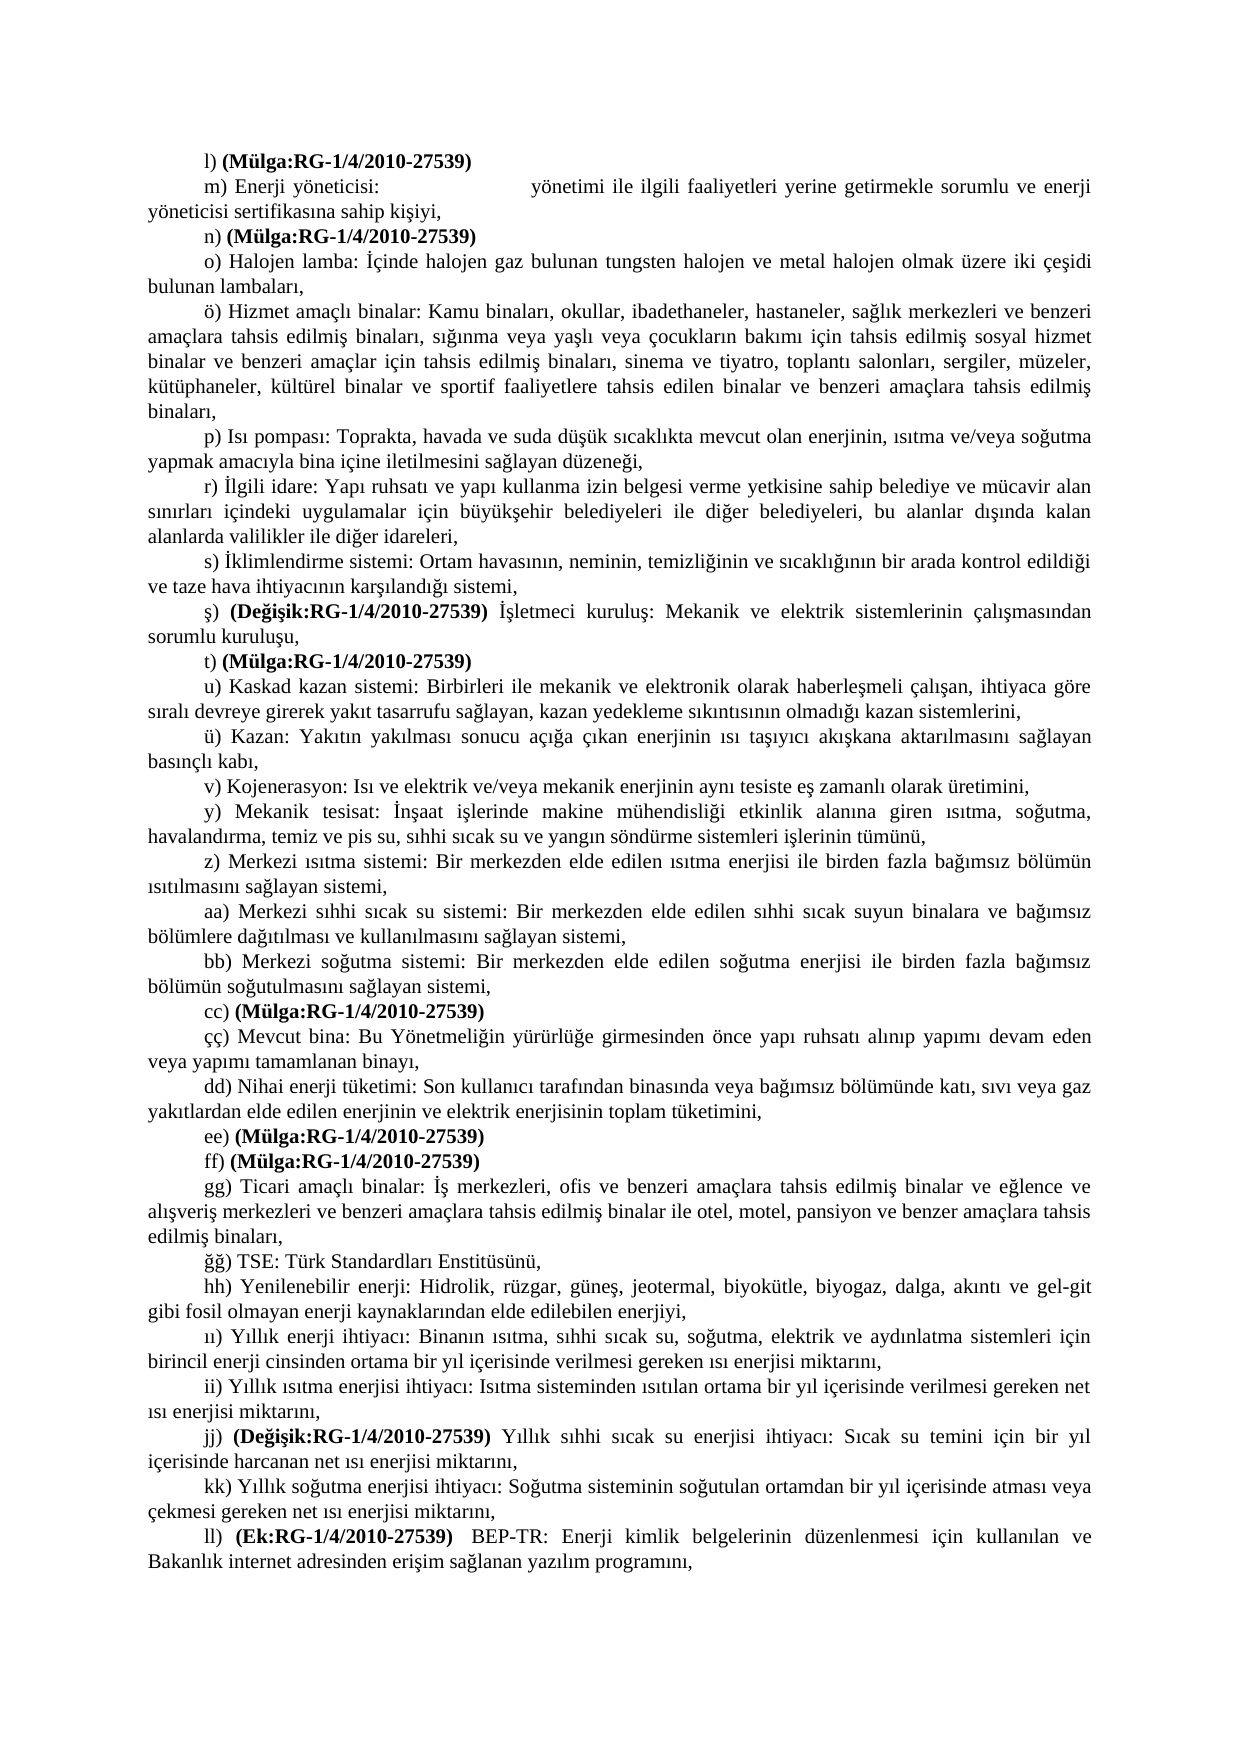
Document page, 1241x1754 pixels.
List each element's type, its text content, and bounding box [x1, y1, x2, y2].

text l) (Mülga:RG-1/4/2010-27539) [148, 148, 1093, 173]
text ö) Hizmet amaçlı binalar: Kamu binaları, okullar, ibadethaneler, hastaneler, sağlık merkezleri ve benzeri amaçlara tahsis edilmiş binaları, sığınma veya yaşlı veya çocukların bakımı için tahsis edilmiş sosyal hizmet binalar ve benzeri amaçlar için tahsis edilmiş binaları, sinema ve tiyatro, toplantı salonları, sergiler, müzeler, kütüphaneler, kültürel binalar ve sportif faaliyetlere tahsis edilen binalar ve benzeri amaçlara tahsis edilmiş binaları, [148, 298, 1093, 423]
text hh) Yenilenebilir enerji: Hidrolik, rüzgar, güneş, jeotermal, biyokütle, biyogaz, dalga, akıntı ve gel-git gibi fosil olmayan enerji kaynaklarından elde edilebilen enerjiyi, [148, 1273, 1093, 1323]
text v) Kojenerasyon: Isı ve elektrik ve/veya mekanik enerjinin aynı tesiste eş zamanlı olarak üretimini, [148, 773, 1093, 798]
text bb) Merkezi soğutma sistemi: Bir merkezden elde edilen soğutma enerjisi ile birden fazla bağımsız bölümün soğutulmasını sağlayan sistemi, [148, 948, 1093, 998]
text ee) (Mülga:RG-1/4/2010-27539) [148, 1123, 1093, 1148]
text y) Mekanik tesisat: İnşaat işlerinde makine mühendisliği etkinlik alanına giren ısıtma, soğutma, havalandırma, temiz ve pis su, sıhhi sıcak su ve yangın söndürme sistemleri işlerinin tümünü, [148, 798, 1093, 848]
text ğğ) TSE: Türk Standardları Enstitüsünü, [148, 1248, 1093, 1273]
text s) İklimlendirme sistemi: Ortam havasının, neminin, temizliğinin ve sıcaklığının bir arada kontrol edildiği ve taze hava ihtiyacının karşılandığı sistemi, [148, 548, 1093, 598]
text çç) Mevcut bina: Bu Yönetmeliğin yürürlüğe girmesinden önce yapı ruhsatı alınıp yapımı devam eden veya yapımı tamamlanan binayı, [148, 1023, 1093, 1073]
text dd) Nihai enerji tüketimi: Son kullanıcı tarafından binasında veya bağımsız bölümünde katı, sıvı veya gaz yakıtlardan elde edilen enerjinin ve elektrik enerjisinin toplam tüketimini, [148, 1073, 1093, 1123]
text aa) Merkezi sıhhi sıcak su sistemi: Bir merkezden elde edilen sıhhi sıcak suyun binalara ve bağımsız bölümlere dağıtılması ve kullanılmasını sağlayan sistemi, [148, 898, 1093, 948]
text ii) Yıllık ısıtma enerjisi ihtiyacı: Isıtma sisteminden ısıtılan ortama bir yıl içerisinde verilmesi gereken net ısı enerjisi miktarını, [148, 1373, 1093, 1423]
text kk) Yıllık soğutma enerjisi ihtiyacı: Soğutma sisteminin soğutulan ortamdan bir yıl içerisinde atması veya çekmesi gereken net ısı enerjisi miktarını, [148, 1473, 1093, 1523]
text z) Merkezi ısıtma sistemi: Bir merkezden elde edilen ısıtma enerjisi ile birden fazla bağımsız bölümün ısıtılmasını sağlayan sistemi, [148, 848, 1093, 898]
text n) (Mülga:RG-1/4/2010-27539) [148, 223, 1093, 248]
text p) Isı pompası: Toprakta, havada ve suda düşük sıcaklıkta mevcut olan enerjinin, ısıtma ve/veya soğutma yapmak amacıyla bina içine iletilmesini sağlayan düzeneği, [148, 423, 1093, 473]
text ff) (Mülga:RG-1/4/2010-27539) [148, 1148, 1093, 1173]
text o) Halojen lamba: İçinde halojen gaz bulunan tungsten halojen ve metal halojen olmak üzere iki çeşidi bulunan lambaları, [148, 248, 1093, 298]
text ll) (Ek:RG-1/4/2010-27539) BEP-TR: Enerji kimlik belgelerinin düzenlenmesi için kullanılan ve Bakanlık internet adresinden erişim sağlanan yazılım programını, [148, 1523, 1093, 1573]
text ş) (Değişik:RG-1/4/2010-27539) İşletmeci kuruluş: Mekanik ve elektrik sistemlerinin çalışmasından sorumlu kuruluşu, [148, 598, 1093, 648]
text ü) Kazan: Yakıtın yakılması sonucu açığa çıkan enerjinin ısı taşıyıcı akışkana aktarılmasını sağlayan basınçlı kabı, [148, 723, 1093, 773]
text cc) (Mülga:RG-1/4/2010-27539) [148, 998, 1093, 1023]
text r) İlgili idare: Yapı ruhsatı ve yapı kullanma izin belgesi verme yetkisine sahip belediye ve mücavir alan sınırları içindeki uygulamalar için büyükşehir belediyeleri ile diğer belediyeleri, bu alanlar dışında kalan alanlarda valilikler ile diğer idareleri, [148, 473, 1093, 548]
text jj) (Değişik:RG-1/4/2010-27539) Yıllık sıhhi sıcak su enerjisi ihtiyacı: Sıcak su temini için bir yıl içerisinde harcanan net ısı enerjisi miktarını, [148, 1423, 1093, 1473]
text gg) Ticari amaçlı binalar: İş merkezleri, ofis ve benzeri amaçlara tahsis edilmiş binalar ve eğlence ve alışveriş merkezleri ve benzeri amaçlara tahsis edilmiş binalar ile otel, motel, pansiyon ve benzer amaçlara tahsis edilmiş binaları, [148, 1173, 1093, 1248]
text m) Enerji yöneticisi: Binalarda enerji yönetimi ile ilgili faaliyetleri yerine getirmekle sorumlu ve enerji yöneticisi sertifikasına sahip kişiyi, [148, 173, 1093, 223]
text t) (Mülga:RG-1/4/2010-27539) [148, 648, 1093, 673]
text ıı) Yıllık enerji ihtiyacı: Binanın ısıtma, sıhhi sıcak su, soğutma, elektrik ve aydınlatma sistemleri için birincil enerji cinsinden ortama bir yıl içerisinde verilmesi gereken ısı enerjisi miktarını, [148, 1323, 1093, 1373]
text u) Kaskad kazan sistemi: Birbirleri ile mekanik ve elektronik olarak haberleşmeli çalışan, ihtiyaca göre sıralı devreye girerek yakıt tasarrufu sağlayan, kazan yedekleme sıkıntısının olmadığı kazan sistemlerini, [148, 673, 1093, 723]
